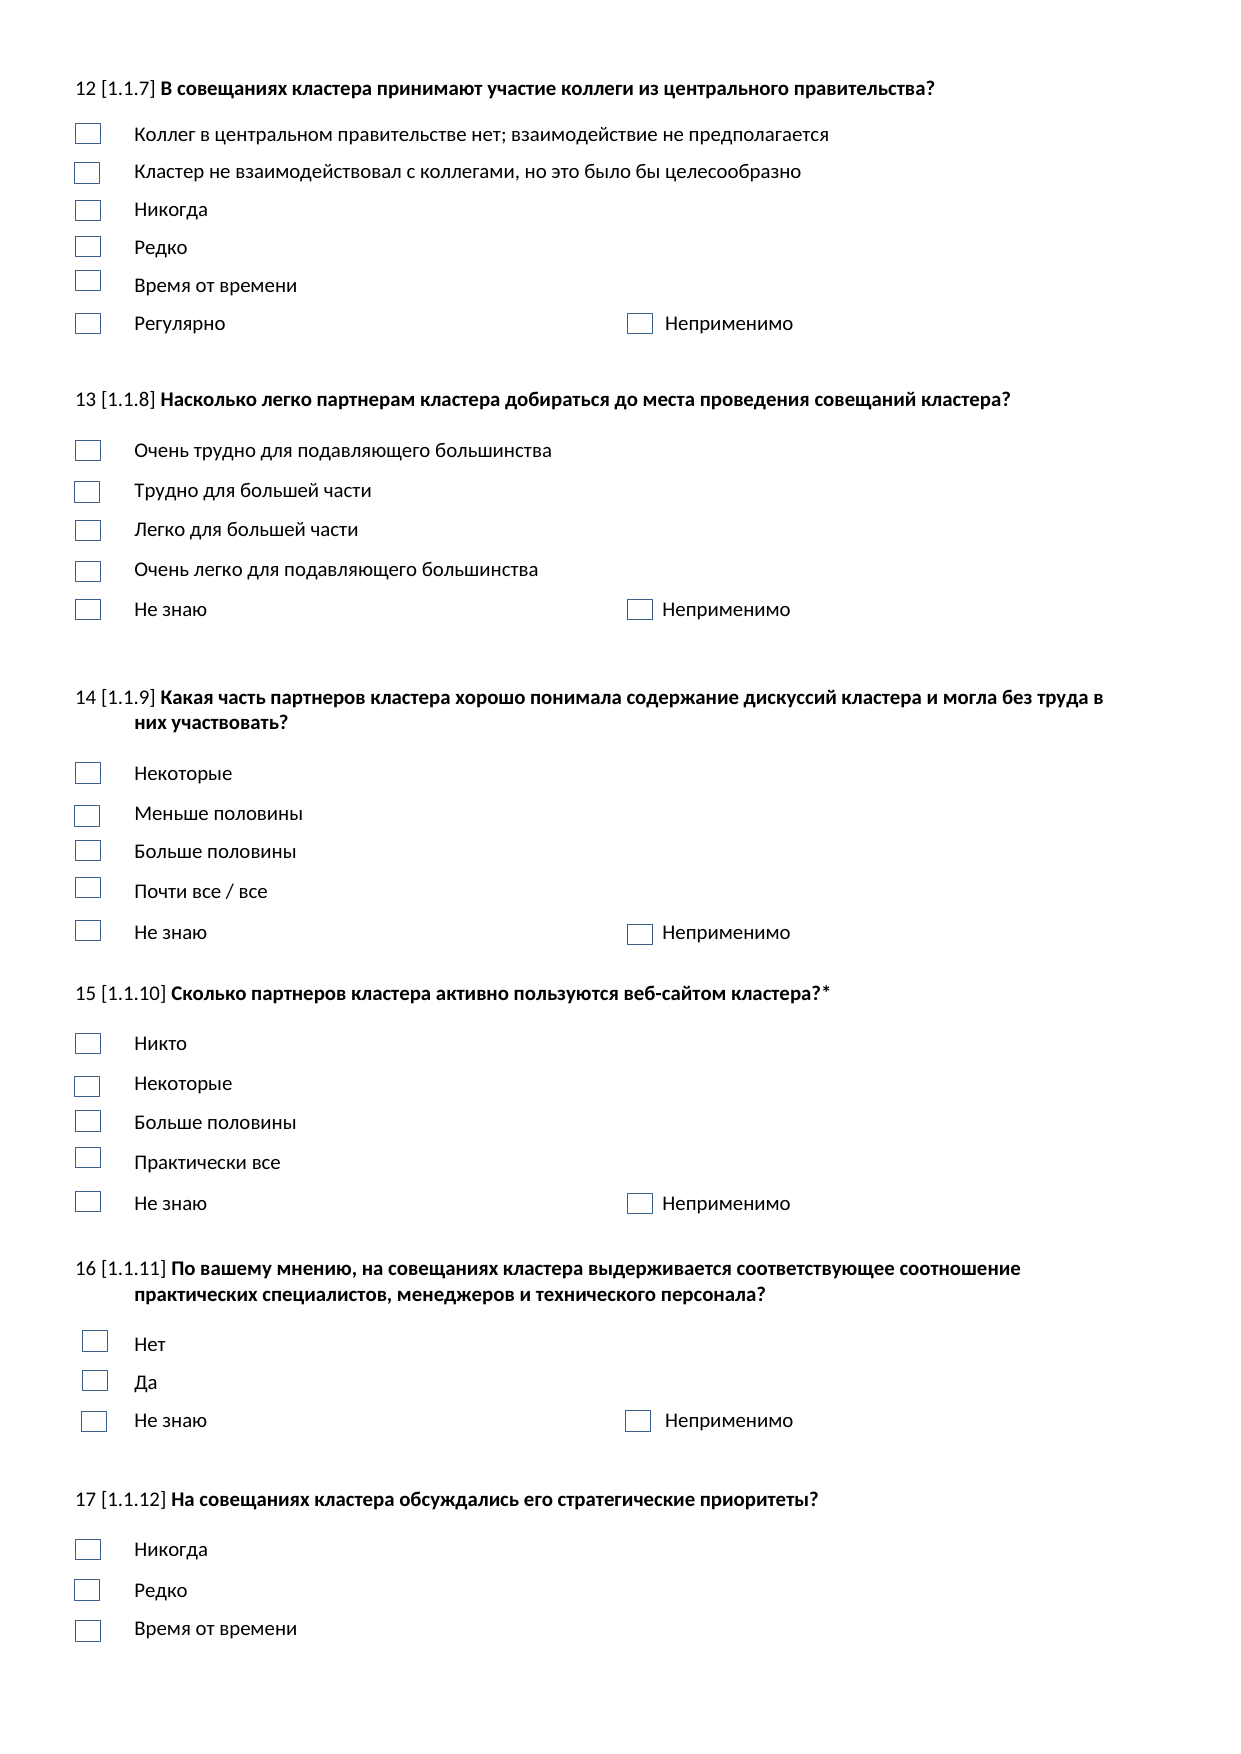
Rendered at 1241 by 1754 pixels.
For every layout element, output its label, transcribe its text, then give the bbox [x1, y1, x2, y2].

text Да [134, 1369, 1109, 1395]
text Некоторые [75, 760, 1109, 785]
text Легко для большей части [75, 516, 1109, 541]
text Коллег в центральном правительстве нет; взаимодействие не предполагается [75, 121, 987, 146]
text 16 [1.1.11] По вашему мнению, на совещаниях кластера выдерживается соответствующее соотношение практических специалистов, менеджеров и технического персонала? [75, 1255, 1109, 1306]
text 14 [1.1.9] Какая часть партнеров кластера хорошо понимала содержание дискуссий кластера и могла без труда в них участвовать? [75, 684, 1109, 734]
text Никогда [75, 197, 1108, 222]
text Нет [134, 1332, 1109, 1357]
text Время от времени [75, 1615, 1109, 1641]
text Редко [75, 1577, 1109, 1602]
text Не знаю Неприменимо [75, 596, 1109, 621]
text Регулярно Неприменимо [75, 310, 1109, 336]
text Кластер не взаимодействовал с коллегами, но это было бы целесообразно [75, 159, 1108, 184]
text Трудно для большей части [75, 477, 1109, 503]
text Не знаю Неприменимо [75, 919, 1109, 945]
text Никто [75, 1030, 1109, 1056]
text 12 [1.1.7] В совещаниях кластера принимают участие коллеги из центрального правительства? [75, 75, 1109, 100]
text Никогда [75, 1537, 1109, 1562]
text Меньше половины [75, 800, 1109, 826]
text Не знаю Неприменимо [75, 1190, 1109, 1215]
text 13 [1.1.8] Насколько легко партнерам кластера добираться до места проведения совещаний кластера? [75, 386, 1109, 412]
text Очень легко для подавляющего большинства [75, 556, 1109, 581]
text 15 [1.1.10] Сколько партнеров кластера активно пользуются веб-сайтом кластера?* [75, 980, 1109, 1005]
text Некоторые [75, 1071, 1109, 1096]
text Больше половины [75, 1109, 1109, 1134]
text Не знаю Неприменимо [134, 1407, 1109, 1433]
text Практически все [75, 1149, 1109, 1174]
text Очень трудно для подавляющего большинства [75, 437, 1109, 462]
text Время от времени [75, 272, 1109, 298]
text Почти все / все [75, 879, 1109, 904]
text 17 [1.1.12] На совещаниях кластера обсуждались его стратегические приоритеты? [75, 1486, 1165, 1512]
text Больше половины [75, 838, 1109, 864]
text Редко [75, 234, 1109, 260]
